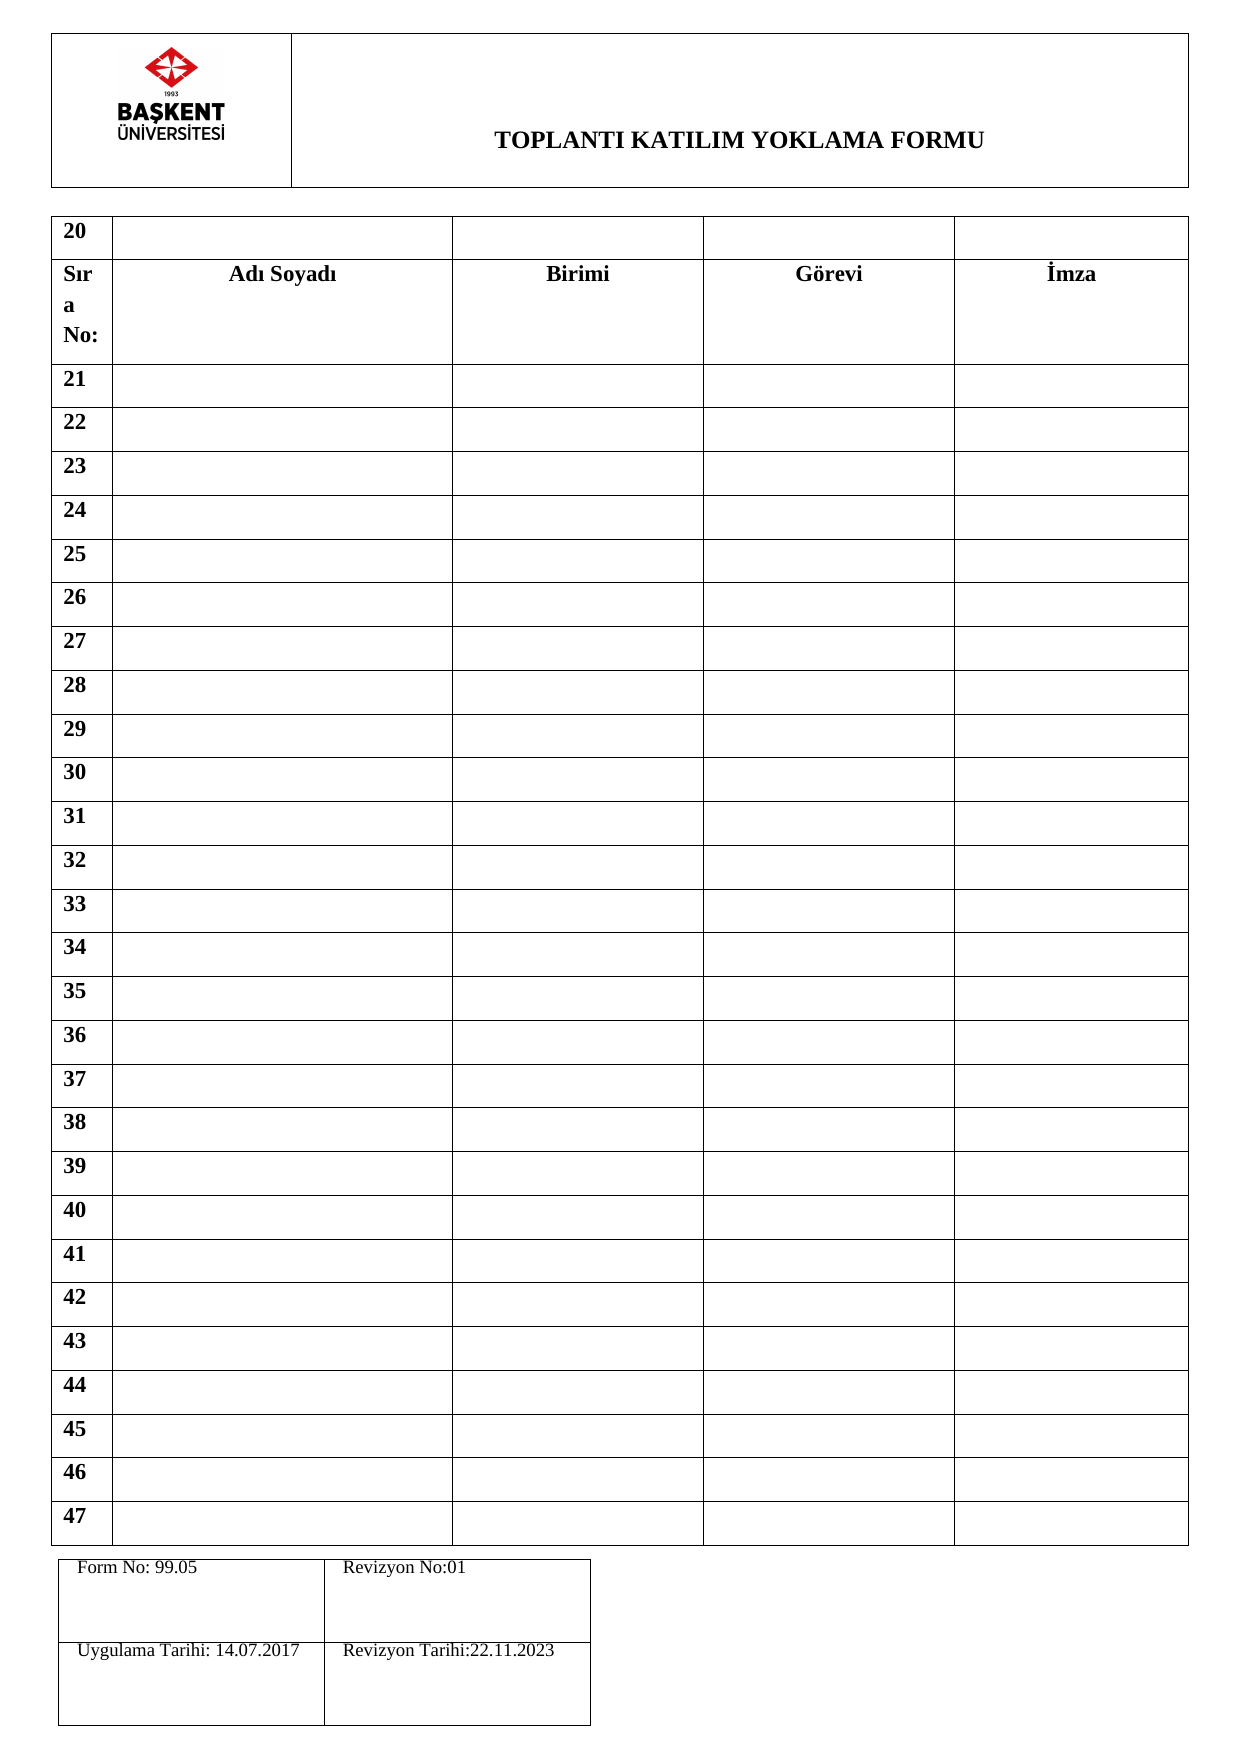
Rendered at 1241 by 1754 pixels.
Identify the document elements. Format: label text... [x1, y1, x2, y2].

table_cell [453, 715, 703, 757]
table_cell [704, 890, 954, 932]
table_cell 37 [52, 1065, 112, 1107]
table_cell 34 [52, 933, 112, 976]
table_cell [704, 1502, 954, 1545]
table_cell [113, 496, 452, 538]
table_cell [955, 1108, 1188, 1151]
table_cell [453, 1415, 703, 1457]
table_cell [453, 933, 703, 976]
table_cell 43 [52, 1327, 112, 1370]
table_cell [113, 1108, 452, 1151]
table_cell [704, 671, 954, 713]
table_cell [113, 1196, 452, 1238]
table_cell [453, 1502, 703, 1545]
table_cell [113, 1065, 452, 1107]
table_cell [453, 1152, 703, 1195]
table_cell [113, 1152, 452, 1195]
table_cell [113, 758, 452, 801]
table_cell [704, 540, 954, 582]
table_cell 46 [52, 1458, 112, 1501]
table_cell [955, 1240, 1188, 1282]
table_cell [453, 977, 703, 1020]
table_cell [453, 890, 703, 932]
table_cell [453, 1283, 703, 1326]
table_cell [704, 627, 954, 670]
table_cell 33 [52, 890, 112, 932]
table_cell [704, 1196, 954, 1238]
table_cell Birimi [453, 260, 703, 363]
table_cell [453, 758, 703, 801]
table_cell [955, 627, 1188, 670]
table_cell [113, 1240, 452, 1282]
table_cell 31 [52, 802, 112, 845]
table_cell 27 [52, 627, 112, 670]
table_cell 35 [52, 977, 112, 1020]
table_cell 40 [52, 1196, 112, 1238]
table_cell [955, 977, 1188, 1020]
table_cell [453, 496, 703, 538]
table_cell [955, 540, 1188, 582]
table_cell [955, 1371, 1188, 1413]
table_cell [453, 365, 703, 407]
table_cell [955, 671, 1188, 713]
table_cell [955, 217, 1188, 259]
table_cell 29 [52, 715, 112, 757]
table_cell [704, 583, 954, 626]
table_cell [955, 1327, 1188, 1370]
table_cell 41 [52, 1240, 112, 1282]
table_cell [955, 933, 1188, 976]
table_cell [955, 452, 1188, 495]
table_cell [453, 1327, 703, 1370]
table_cell [453, 540, 703, 582]
table_cell [955, 1415, 1188, 1457]
table_cell [704, 933, 954, 976]
table_cell [113, 627, 452, 670]
table_cell [704, 452, 954, 495]
table_cell [113, 1458, 452, 1501]
table_cell 23 [52, 452, 112, 495]
table_cell [704, 802, 954, 845]
table_cell 45 [52, 1415, 112, 1457]
table_cell [704, 1152, 954, 1195]
table_cell [113, 217, 452, 259]
table_cell [453, 1371, 703, 1413]
table_cell 30 [52, 758, 112, 801]
table_cell [113, 1371, 452, 1413]
table_cell [955, 1283, 1188, 1326]
table_cell [955, 408, 1188, 451]
table_cell [113, 583, 452, 626]
table_cell [955, 890, 1188, 932]
table_cell [955, 583, 1188, 626]
table_cell [113, 540, 452, 582]
table_cell [113, 846, 452, 888]
table_cell [955, 1502, 1188, 1545]
table_cell 36 [52, 1021, 112, 1063]
table_cell 28 [52, 671, 112, 713]
table_cell [704, 1108, 954, 1151]
table_cell 42 [52, 1283, 112, 1326]
table_cell [955, 496, 1188, 538]
table_cell [453, 627, 703, 670]
table_cell 20 [52, 217, 112, 259]
table_cell [113, 1415, 452, 1457]
table_cell [955, 1458, 1188, 1501]
table_cell [453, 671, 703, 713]
table_cell [113, 1327, 452, 1370]
table_cell [955, 846, 1188, 888]
table_cell [453, 1021, 703, 1063]
table_cell [113, 890, 452, 932]
table_cell [113, 365, 452, 407]
table_cell 44 [52, 1371, 112, 1413]
table_cell [453, 1458, 703, 1501]
table_cell [704, 1371, 954, 1413]
table_cell [704, 365, 954, 407]
table_cell [113, 933, 452, 976]
table_cell [704, 1283, 954, 1326]
picture [118, 47, 225, 140]
table_cell [113, 452, 452, 495]
table_cell 47 [52, 1502, 112, 1545]
table_cell [113, 671, 452, 713]
table_cell [113, 802, 452, 845]
table_cell [704, 1415, 954, 1457]
table_cell [955, 1196, 1188, 1238]
table_cell [704, 846, 954, 888]
table_cell [453, 1108, 703, 1151]
table_cell Adı Soyadı [113, 260, 452, 363]
table_cell [704, 1327, 954, 1370]
table_cell [955, 1065, 1188, 1107]
table_cell [453, 1065, 703, 1107]
table_cell İmza [955, 260, 1188, 363]
table_cell [453, 217, 703, 259]
table_cell Sıra No: [52, 260, 112, 363]
table_cell [113, 1502, 452, 1545]
table_cell [113, 977, 452, 1020]
table_cell [113, 1021, 452, 1063]
table_cell 22 [52, 408, 112, 451]
table_cell 32 [52, 846, 112, 888]
table_cell [704, 977, 954, 1020]
table_cell [113, 408, 452, 451]
table_cell [113, 1283, 452, 1326]
table_cell [704, 758, 954, 801]
table_cell [453, 583, 703, 626]
table_cell [453, 1240, 703, 1282]
table_cell [453, 802, 703, 845]
table_cell 21 [52, 365, 112, 407]
table_cell [704, 1458, 954, 1501]
table_cell [704, 1240, 954, 1282]
table_cell Görevi [704, 260, 954, 363]
table_cell 38 [52, 1108, 112, 1151]
table_cell [704, 1065, 954, 1107]
table_cell [453, 452, 703, 495]
table_cell [704, 496, 954, 538]
table_cell [453, 1196, 703, 1238]
table_cell 24 [52, 496, 112, 538]
table_cell [955, 715, 1188, 757]
table_cell 26 [52, 583, 112, 626]
table_cell [453, 846, 703, 888]
table_cell [955, 1021, 1188, 1063]
table_cell [453, 408, 703, 451]
table_cell [113, 715, 452, 757]
table_cell [704, 217, 954, 259]
table_cell 39 [52, 1152, 112, 1195]
table_cell [704, 1021, 954, 1063]
table_cell [704, 715, 954, 757]
table_cell 25 [52, 540, 112, 582]
table_cell [955, 802, 1188, 845]
table_cell [955, 1152, 1188, 1195]
table_cell [955, 365, 1188, 407]
table_cell [704, 408, 954, 451]
table_cell [955, 758, 1188, 801]
